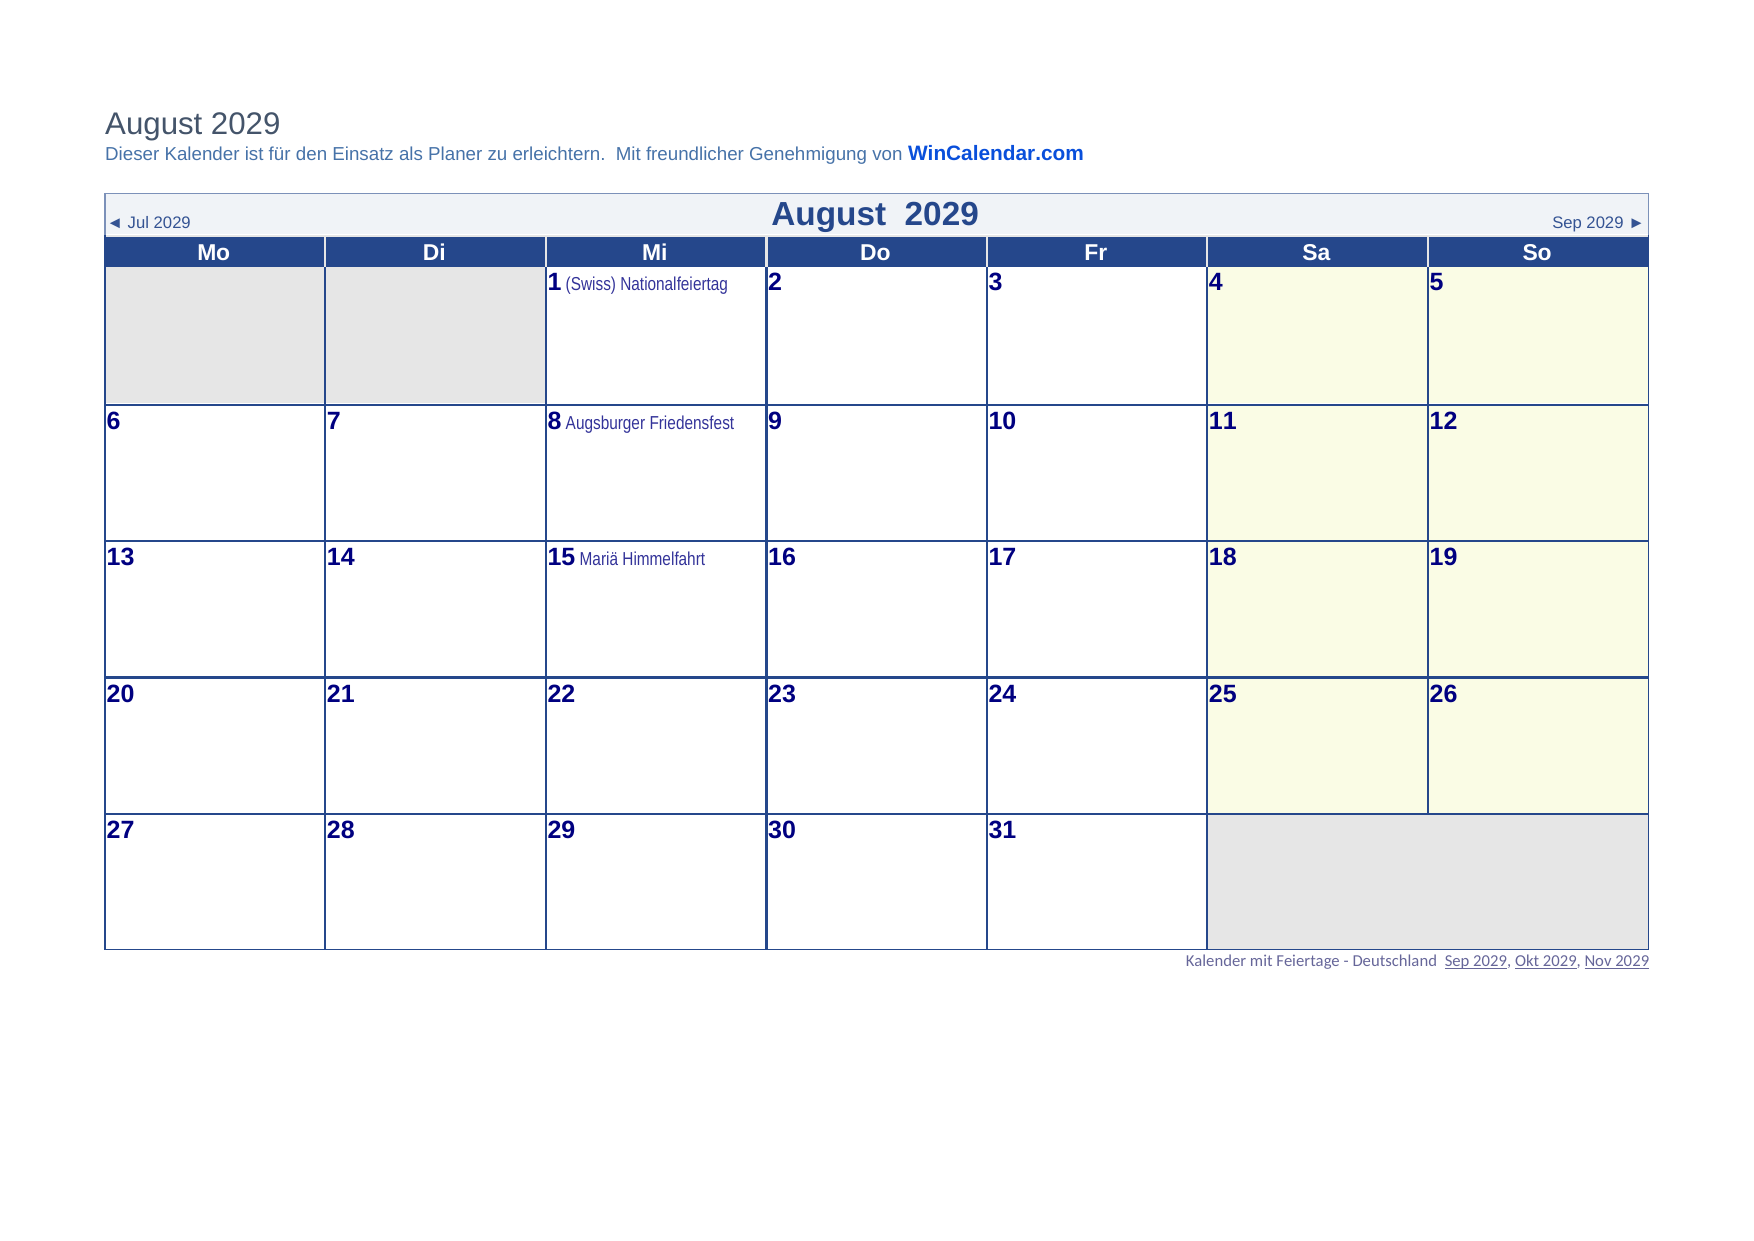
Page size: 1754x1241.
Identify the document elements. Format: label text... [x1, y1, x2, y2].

table_header August 2029 [325, 194, 1428, 234]
table_cell 4 [1208, 267, 1427, 403]
table_cell 3 [988, 267, 1206, 403]
table_cell 30 [768, 815, 986, 949]
table_cell 17 [988, 542, 1206, 676]
table_cell 29 [547, 815, 765, 949]
table_cell Mi [547, 237, 765, 267]
table_cell Do [768, 237, 986, 267]
table_cell 24 [988, 679, 1206, 813]
table_cell 26 [1429, 679, 1648, 813]
table_cell [326, 267, 545, 403]
table_cell 10 [988, 406, 1206, 540]
table_cell 11 [1208, 406, 1427, 540]
table_cell 14 [326, 542, 545, 676]
table_cell [1208, 815, 1648, 949]
table_cell 13 [106, 542, 324, 676]
table_cell 27 [106, 815, 324, 949]
table_cell 28 [326, 815, 545, 949]
table_cell 19 [1429, 542, 1648, 676]
table_cell Mo [106, 237, 324, 267]
table_cell 23 [768, 679, 986, 813]
table_cell 6 [106, 406, 324, 540]
table_header Sep 2029 ► [1428, 194, 1648, 234]
table_cell 25 [1208, 679, 1427, 813]
table_cell 8 Augsburger Friedensfest [547, 406, 765, 540]
table_cell So [1429, 237, 1648, 267]
table_cell 5 [1429, 267, 1648, 403]
table_cell 15 Mariä Himmelfahrt [547, 542, 765, 676]
table_cell 16 [768, 542, 986, 676]
table_cell 31 [988, 815, 1206, 949]
table_cell Fr [988, 237, 1206, 267]
table_cell 9 [768, 406, 986, 540]
table_cell Di [326, 237, 545, 267]
table_cell 2 [768, 267, 986, 403]
table_header ◄ Jul 2029 [106, 194, 325, 234]
table_cell 7 [326, 406, 545, 540]
table_cell 1 (Swiss) Nationalfeiertag [547, 267, 765, 403]
table_cell [106, 267, 324, 403]
table_cell 18 [1208, 542, 1427, 676]
text August 2029 Dieser Kalender ist für den Einsatz als Planer zu erleichtern. Mit freundlicher Genehmigung von WinCalendar.com [105, 105, 1649, 193]
table_cell 20 [106, 679, 324, 813]
table_cell 22 [547, 679, 765, 813]
table_cell 21 [326, 679, 545, 813]
table_cell Sa [1208, 237, 1427, 267]
table_cell 12 [1429, 406, 1648, 540]
text Kalender mit Feiertage - Deutschland Sep 2029, Okt 2029, Nov 2029 [105, 950, 1649, 971]
